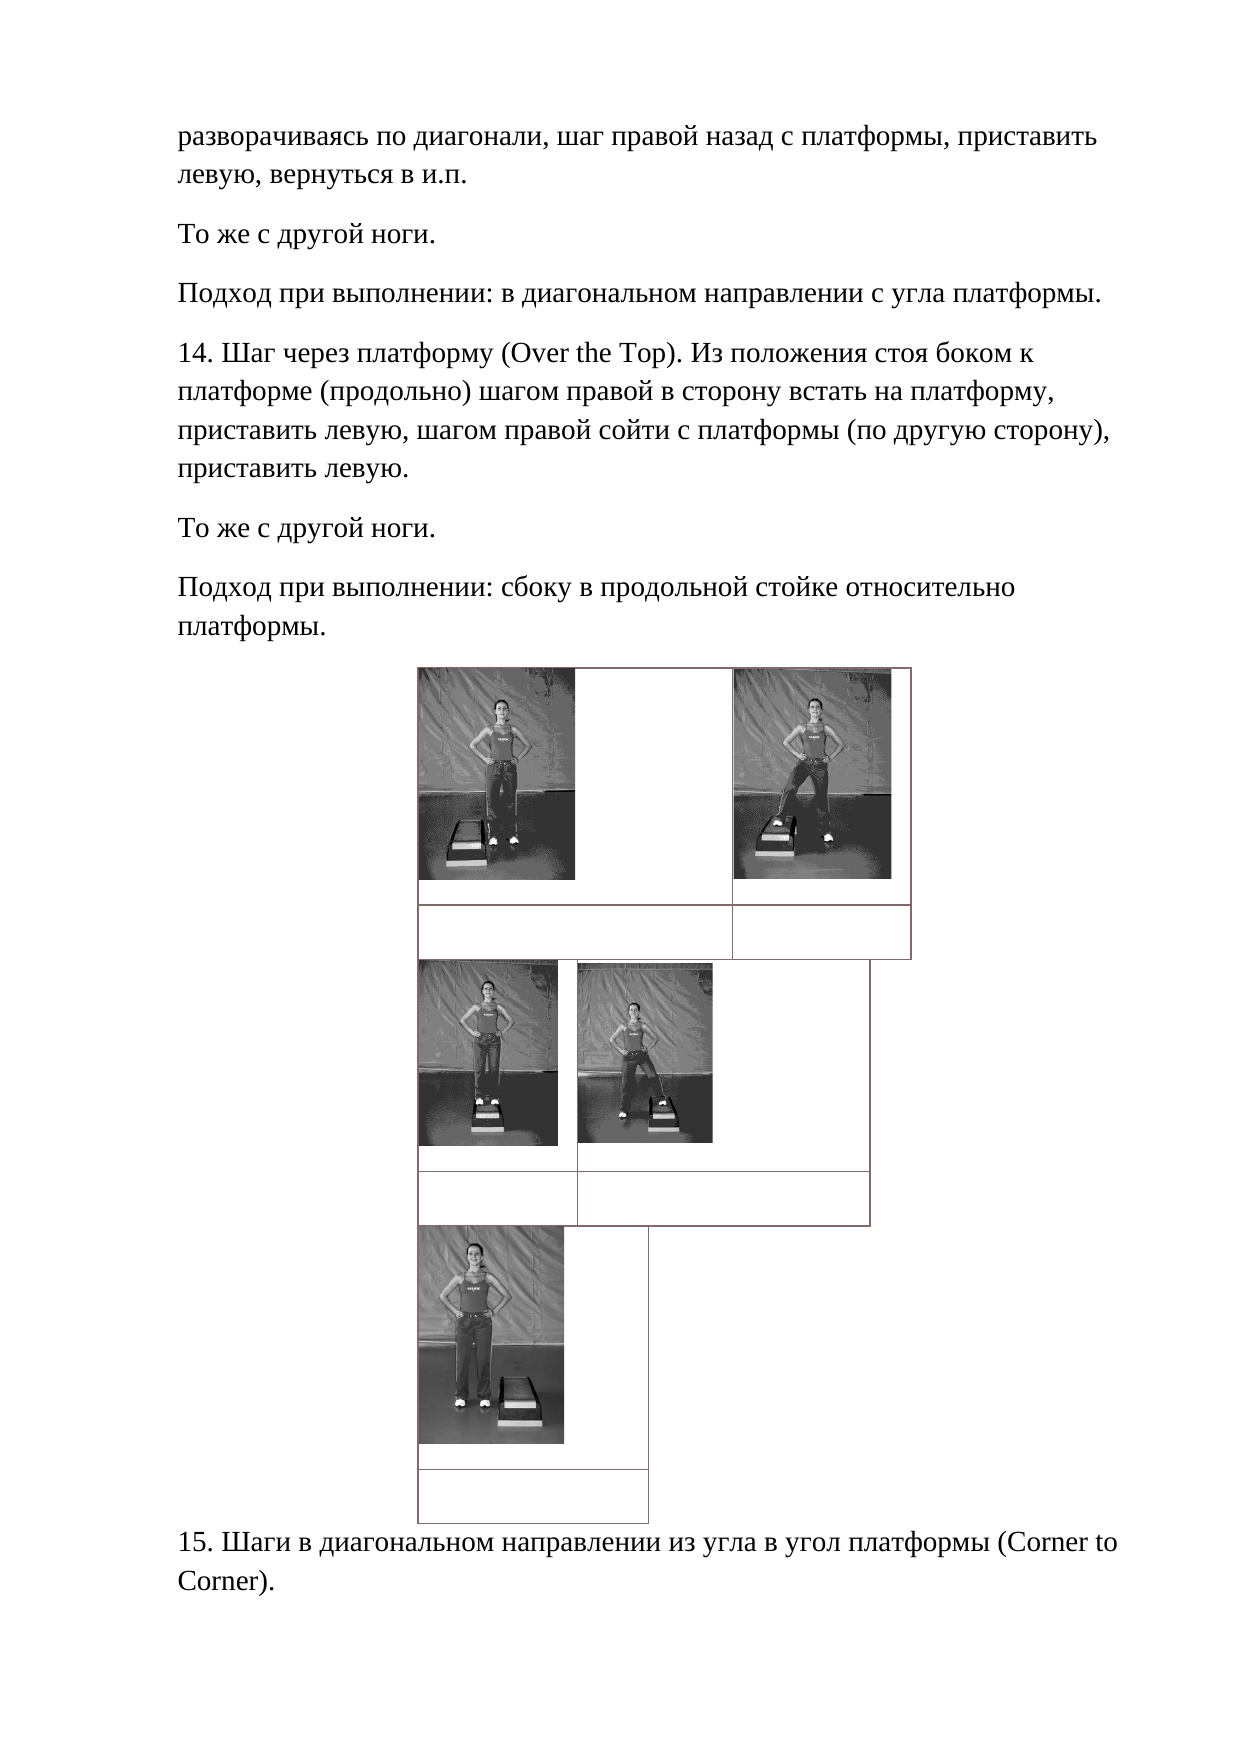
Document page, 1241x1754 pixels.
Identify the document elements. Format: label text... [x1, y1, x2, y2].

text 14. Шаг через платформу (Over the Top). Из положения стоя боком к платформе (продольно) шагом правой в сторону встать на платформу, приставить левую, шагом правой сойти с платформы (по другую сторону), приставить левую. [177, 335, 1152, 484]
picture [418, 1226, 565, 1444]
text То же с другой ноги. [177, 510, 1152, 543]
table_header [733, 669, 910, 904]
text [177, 118, 1152, 190]
table_header [419, 669, 732, 904]
picture [578, 963, 713, 1143]
picture [418, 668, 576, 880]
picture [418, 960, 558, 1146]
table_cell [578, 960, 869, 1171]
table_cell [419, 960, 577, 1171]
text То же с другой ноги. [177, 216, 1152, 249]
table_cell [419, 1227, 648, 1468]
text Подход при выполнении: в диагональном направлении с угла платформы. [177, 275, 1152, 309]
table_cell [419, 1172, 577, 1225]
text Подход при выполнении: сбоку в продольной стойке относительно платформы. [177, 569, 1152, 641]
table_cell [419, 1470, 648, 1523]
text 15. Шаги в диагональном направлении из угла в угол платформы (Corner to Corner). [177, 1524, 1152, 1596]
table_cell [733, 906, 910, 958]
picture [733, 669, 892, 879]
table_cell [578, 1172, 869, 1225]
table_cell [419, 906, 732, 958]
